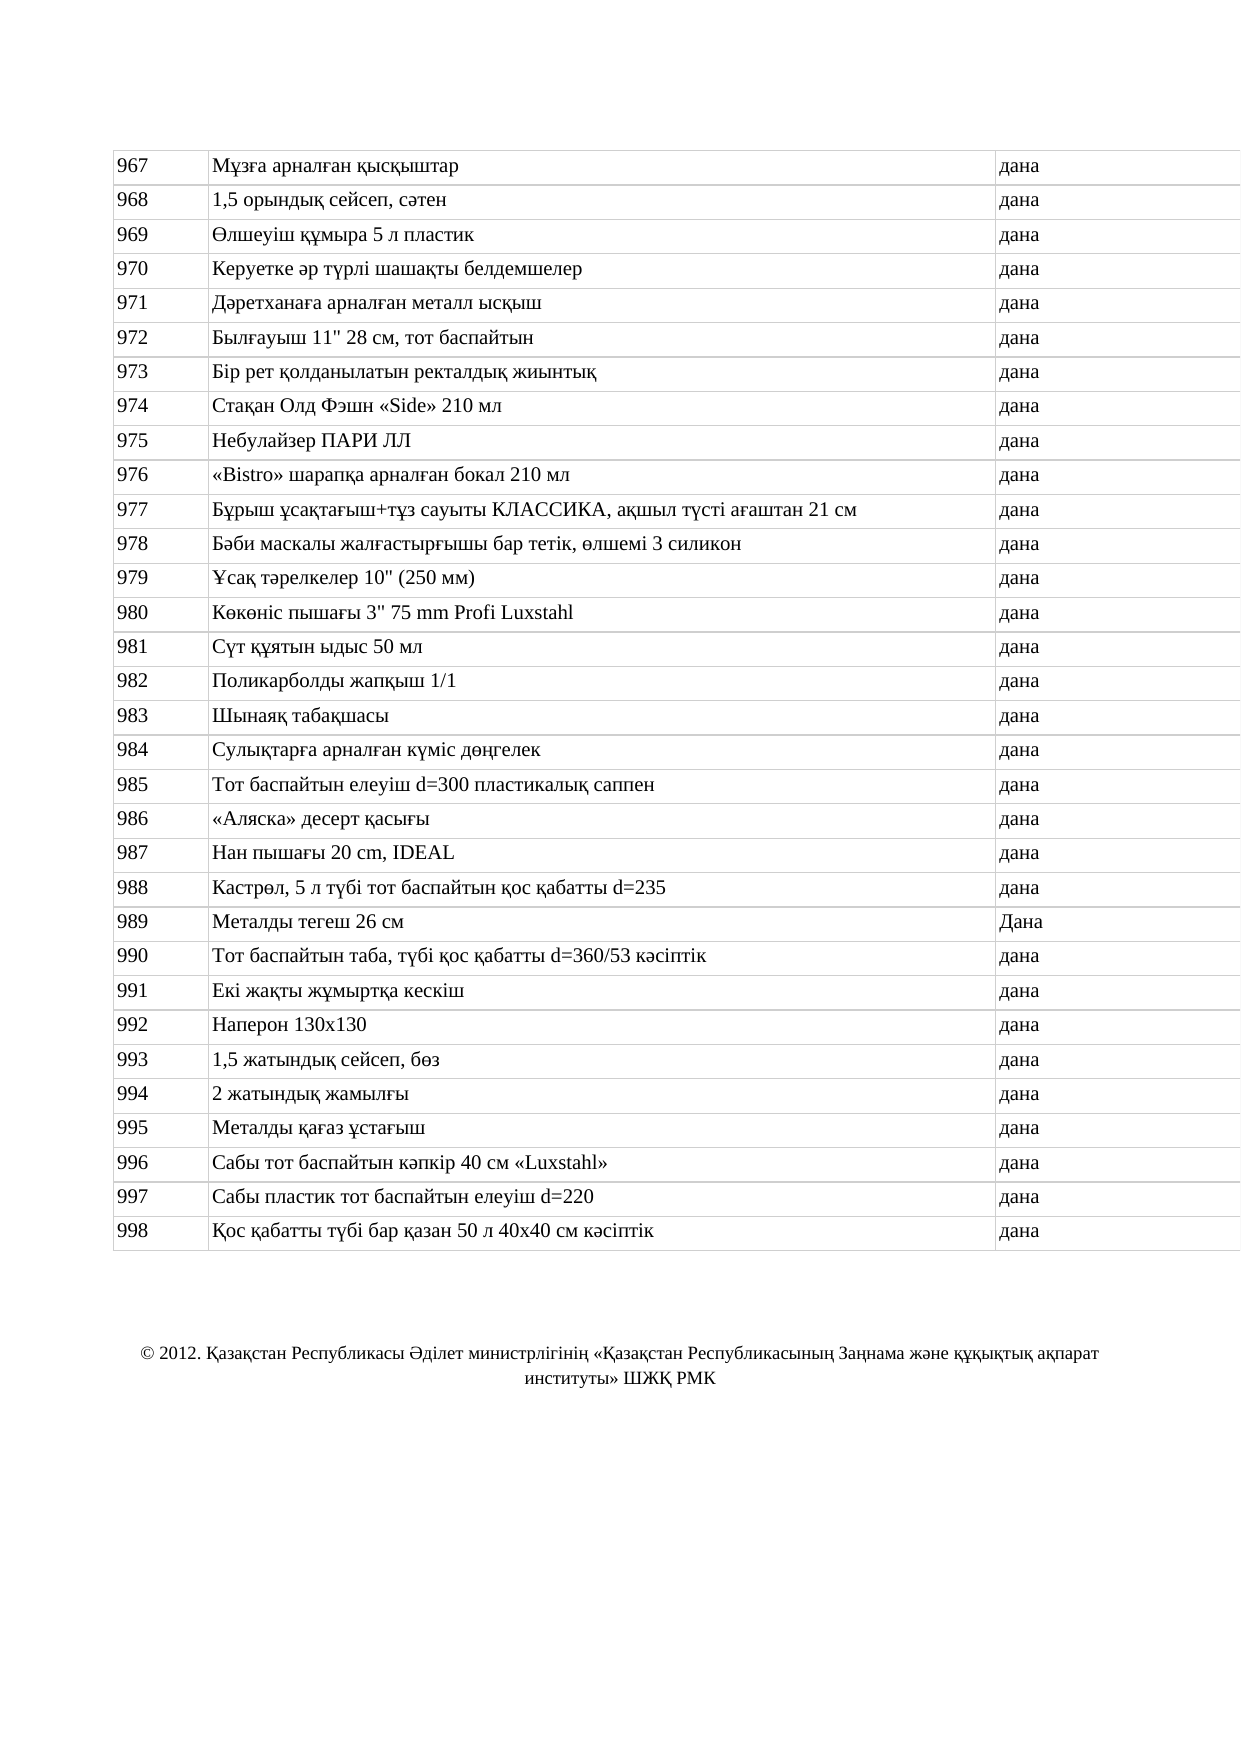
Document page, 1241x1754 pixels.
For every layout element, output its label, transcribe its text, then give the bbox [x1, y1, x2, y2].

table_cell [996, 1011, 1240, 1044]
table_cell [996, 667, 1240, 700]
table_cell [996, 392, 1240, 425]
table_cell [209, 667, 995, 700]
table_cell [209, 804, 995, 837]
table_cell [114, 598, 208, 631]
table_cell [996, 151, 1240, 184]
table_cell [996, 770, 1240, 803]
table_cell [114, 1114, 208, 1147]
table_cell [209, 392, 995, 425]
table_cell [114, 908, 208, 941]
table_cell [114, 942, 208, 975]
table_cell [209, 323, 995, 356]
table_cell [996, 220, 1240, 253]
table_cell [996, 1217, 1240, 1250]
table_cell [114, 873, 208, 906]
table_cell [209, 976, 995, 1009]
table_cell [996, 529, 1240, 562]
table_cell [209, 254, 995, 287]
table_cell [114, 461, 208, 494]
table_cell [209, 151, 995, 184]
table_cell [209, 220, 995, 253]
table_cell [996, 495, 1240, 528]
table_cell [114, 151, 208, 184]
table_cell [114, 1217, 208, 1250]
text © 2012. Қазақстан Республикасы Әділет министрлігінің «Қазақстан Республикасының Заңнама және құқықтық ақпарат институты» ШЖҚ РМК [112, 1342, 1128, 1388]
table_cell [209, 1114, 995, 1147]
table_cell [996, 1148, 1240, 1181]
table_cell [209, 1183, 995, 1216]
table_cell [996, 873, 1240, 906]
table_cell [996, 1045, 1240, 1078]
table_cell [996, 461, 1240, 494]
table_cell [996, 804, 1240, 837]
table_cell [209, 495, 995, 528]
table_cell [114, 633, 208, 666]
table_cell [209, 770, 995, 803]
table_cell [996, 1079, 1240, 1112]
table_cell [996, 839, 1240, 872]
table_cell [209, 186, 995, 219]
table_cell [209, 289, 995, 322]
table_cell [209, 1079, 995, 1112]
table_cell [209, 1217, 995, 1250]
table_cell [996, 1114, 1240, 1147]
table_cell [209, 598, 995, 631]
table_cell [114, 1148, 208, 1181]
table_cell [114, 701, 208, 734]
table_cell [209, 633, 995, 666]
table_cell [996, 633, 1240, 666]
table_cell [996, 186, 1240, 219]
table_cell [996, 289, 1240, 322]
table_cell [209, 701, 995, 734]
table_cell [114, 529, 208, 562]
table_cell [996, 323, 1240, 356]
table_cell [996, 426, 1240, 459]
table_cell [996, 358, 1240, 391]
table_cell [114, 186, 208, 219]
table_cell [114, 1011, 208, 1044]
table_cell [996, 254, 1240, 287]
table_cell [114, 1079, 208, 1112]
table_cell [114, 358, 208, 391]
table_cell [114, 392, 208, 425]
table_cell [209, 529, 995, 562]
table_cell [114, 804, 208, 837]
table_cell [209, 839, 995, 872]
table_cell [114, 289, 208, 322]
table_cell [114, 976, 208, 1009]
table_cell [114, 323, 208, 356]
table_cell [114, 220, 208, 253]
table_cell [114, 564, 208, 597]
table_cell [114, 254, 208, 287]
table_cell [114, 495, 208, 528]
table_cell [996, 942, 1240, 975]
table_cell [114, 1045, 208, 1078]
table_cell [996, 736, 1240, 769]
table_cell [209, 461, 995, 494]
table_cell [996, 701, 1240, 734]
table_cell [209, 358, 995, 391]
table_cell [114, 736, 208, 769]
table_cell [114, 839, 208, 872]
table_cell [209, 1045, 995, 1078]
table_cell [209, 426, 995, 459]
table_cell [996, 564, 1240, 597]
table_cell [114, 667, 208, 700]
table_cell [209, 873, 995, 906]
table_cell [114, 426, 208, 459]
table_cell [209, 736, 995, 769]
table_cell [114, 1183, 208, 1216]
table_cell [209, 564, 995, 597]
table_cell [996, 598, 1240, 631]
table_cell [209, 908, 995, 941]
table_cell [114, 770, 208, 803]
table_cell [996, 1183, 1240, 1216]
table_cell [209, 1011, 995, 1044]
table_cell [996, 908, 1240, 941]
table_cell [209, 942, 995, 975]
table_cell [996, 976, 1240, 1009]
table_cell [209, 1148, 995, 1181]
